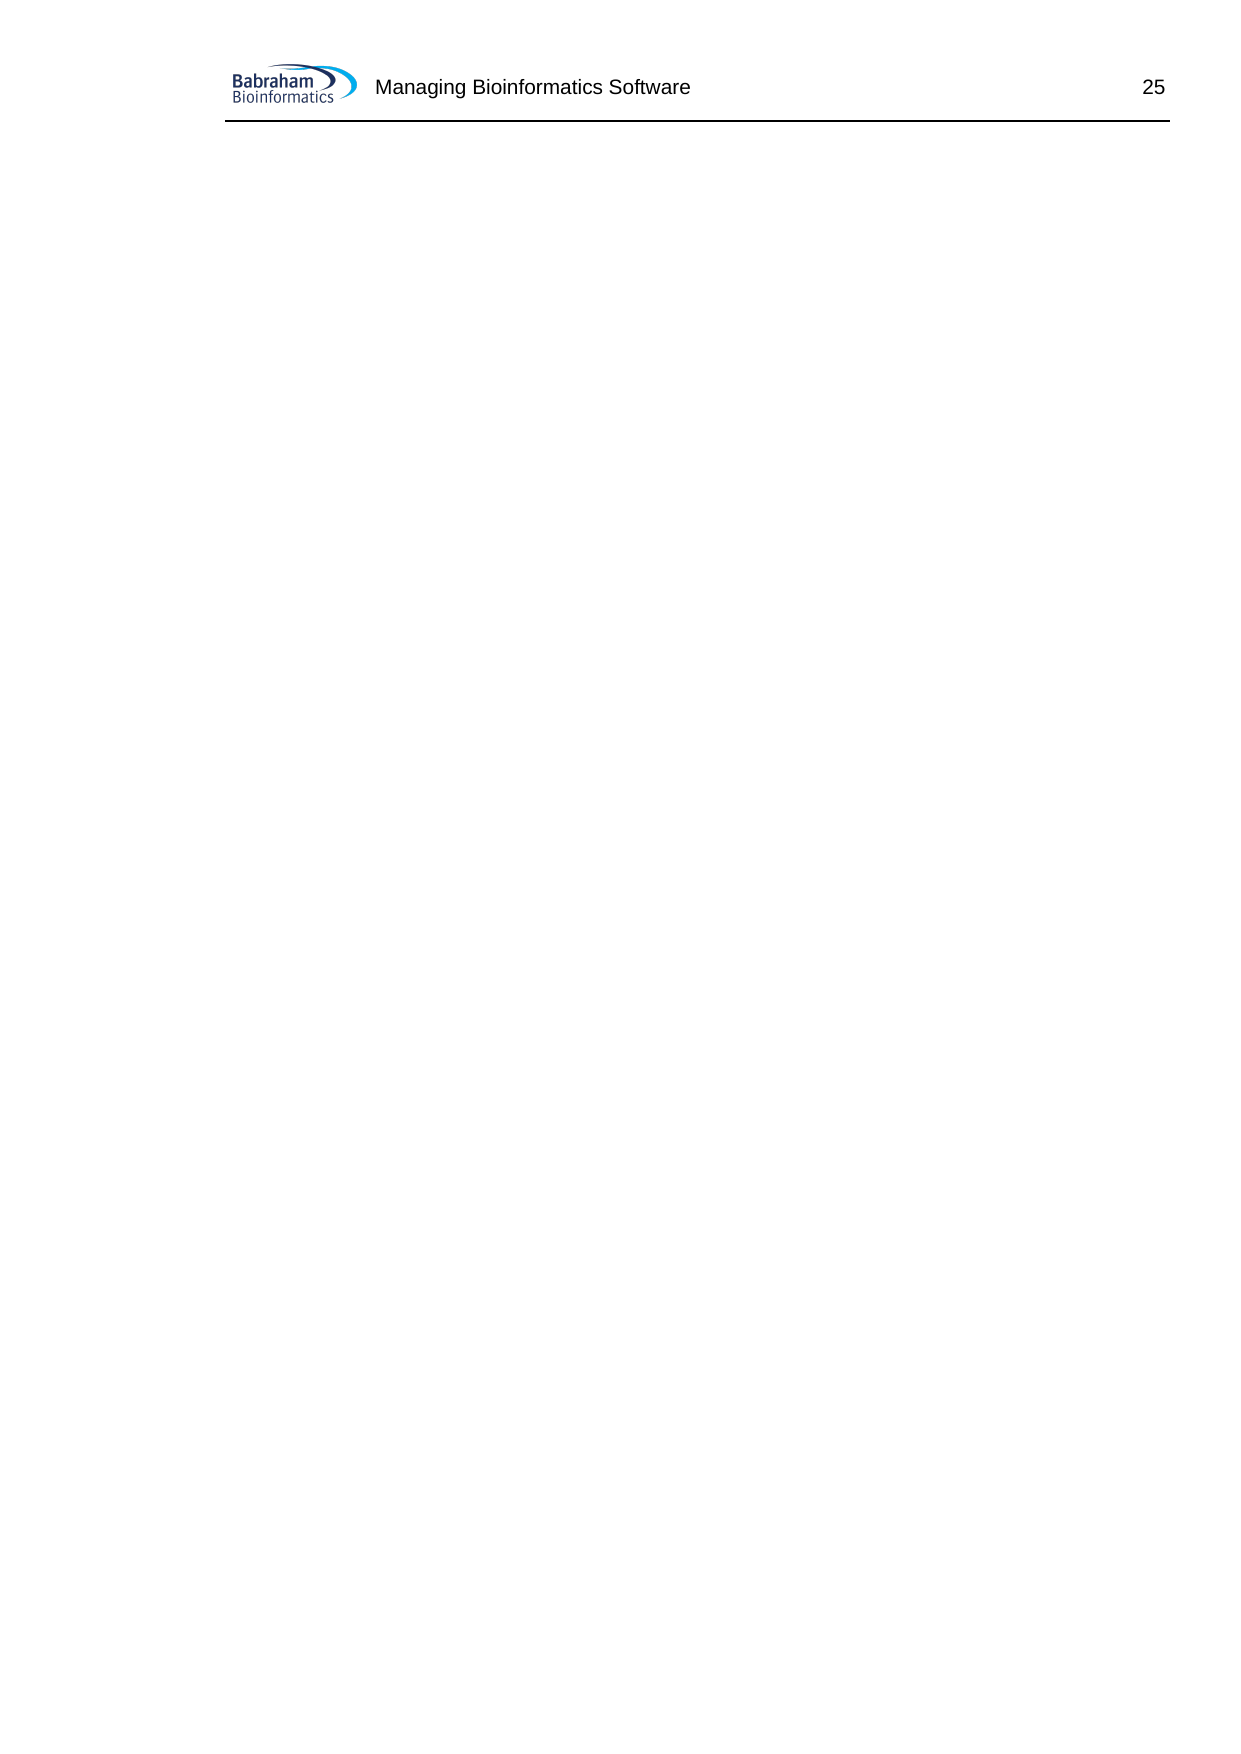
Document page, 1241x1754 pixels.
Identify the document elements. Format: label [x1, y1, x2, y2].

picture [226, 60, 360, 108]
